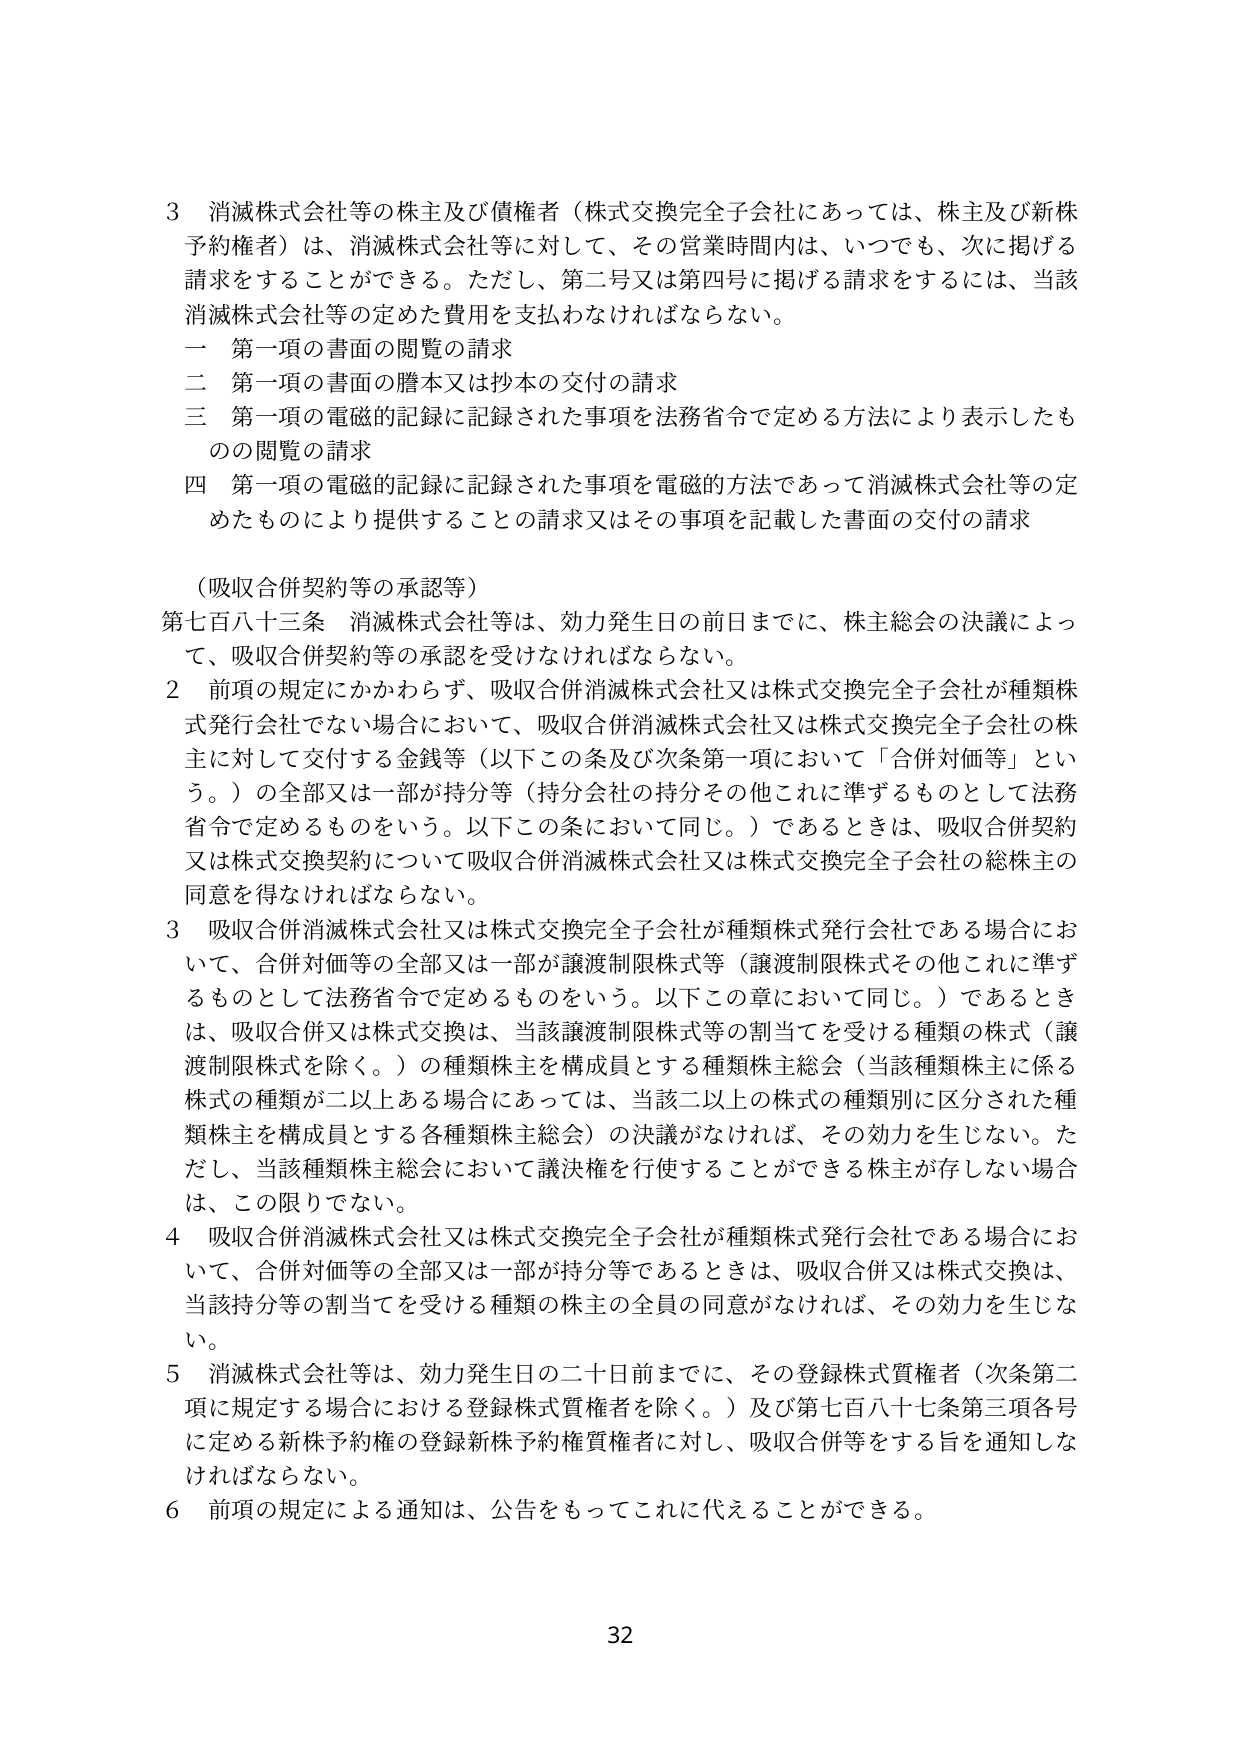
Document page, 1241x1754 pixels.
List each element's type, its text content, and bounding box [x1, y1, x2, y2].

text （吸収合併契約等の承認等） [184, 569, 1079, 604]
text ４ 吸収合併消滅株式会社又は株式交換完全子会社が種類株式発行会社である場合において、合併対価等の全部又は一部が持分等であるときは、吸収合併又は株式交換は、当該持分等の割当てを受ける種類の株主の全員の同意がなければ、その効力を生じない。 [161, 1219, 1079, 1355]
text ６ 前項の規定による通知は、公告をもってこれに代えることができる。 [161, 1492, 1079, 1526]
text 第七百八十三条 消滅株式会社等は、効力発生日の前日までに、株主総会の決議によって、吸収合併契約等の承認を受けなければならない。 [161, 604, 1079, 672]
text ５ 消滅株式会社等は、効力発生日の二十日前までに、その登録株式質権者（次条第二項に規定する場合における登録株式質権者を除く。）及び第七百八十七条第三項各号に定める新株予約権の登録新株予約権質権者に対し、吸収合併等をする旨を通知しなければならない。 [161, 1355, 1079, 1492]
text ２ 前項の規定にかかわらず、吸収合併消滅株式会社又は株式交換完全子会社が種類株式発行会社でない場合において、吸収合併消滅株式会社又は株式交換完全子会社の株主に対して交付する金銭等（以下この条及び次条第一項において「合併対価等」という。）の全部又は一部が持分等（持分会社の持分その他これに準ずるものとして法務省令で定めるものをいう。以下この条において同じ。）であるときは、吸収合併契約又は株式交換契約について吸収合併消滅株式会社又は株式交換完全子会社の総株主の同意を得なければならない。 [161, 672, 1079, 911]
text 一 第一項の書面の閲覧の請求 [184, 330, 1079, 364]
text ３ 消滅株式会社等の株主及び債権者（株式交換完全子会社にあっては、株主及び新株予約権者）は、消滅株式会社等に対して、その営業時間内は、いつでも、次に掲げる請求をすることができる。ただし、第二号又は第四号に掲げる請求をするには、当該消滅株式会社等の定めた費用を支払わなければならない。 [161, 194, 1079, 330]
text 二 第一項の書面の謄本又は抄本の交付の請求 [184, 364, 1079, 399]
text ３ 吸収合併消滅株式会社又は株式交換完全子会社が種類株式発行会社である場合において、合併対価等の全部又は一部が譲渡制限株式等（譲渡制限株式その他これに準ずるものとして法務省令で定めるものをいう。以下この章において同じ。）であるときは、吸収合併又は株式交換は、当該譲渡制限株式等の割当てを受ける種類の株式（譲渡制限株式を除く。）の種類株主を構成員とする種類株主総会（当該種類株主に係る株式の種類が二以上ある場合にあっては、当該二以上の株式の種類別に区分された種類株主を構成員とする各種類株主総会）の決議がなければ、その効力を生じない。ただし、当該種類株主総会において議決権を行使することができる株主が存しない場合は、この限りでない。 [161, 911, 1079, 1219]
text 三 第一項の電磁的記録に記録された事項を法務省令で定める方法により表示したものの閲覧の請求 [184, 399, 1079, 467]
text 四 第一項の電磁的記録に記録された事項を電磁的方法であって消滅株式会社等の定めたものにより提供することの請求又はその事項を記載した書面の交付の請求 [184, 467, 1079, 535]
